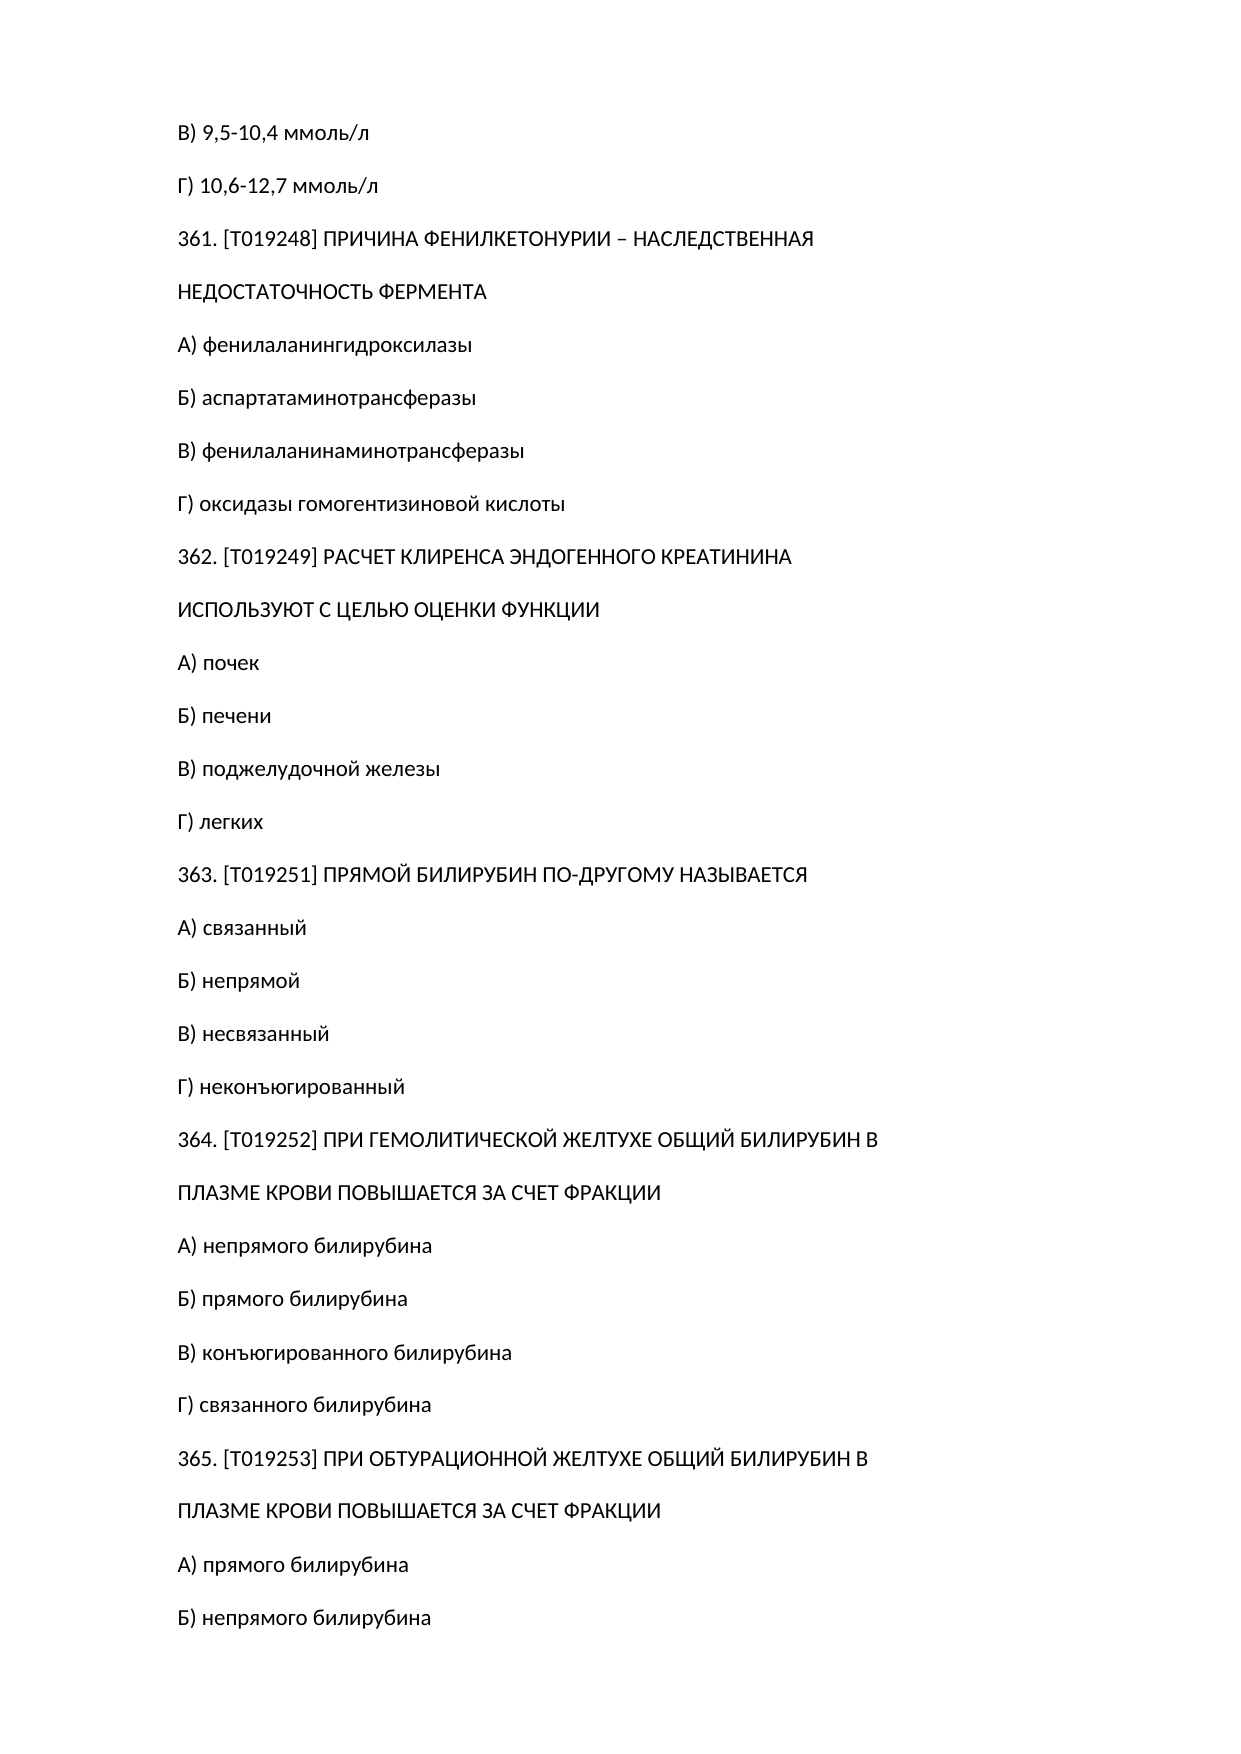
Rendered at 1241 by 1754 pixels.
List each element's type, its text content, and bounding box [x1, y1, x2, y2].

text В) 9,5-10,4 ммоль/л [177, 118, 1152, 146]
text А) непрямого билирубина [177, 1232, 1152, 1259]
text 363. [T019251] ПРЯМОЙ БИЛИРУБИН ПО-ДРУГОМУ НАЗЫВАЕТСЯ [177, 860, 1152, 888]
text Б) непрямого билирубина [177, 1603, 1152, 1631]
text 361. [T019248] ПРИЧИНА ФЕНИЛКЕТОНУРИИ – НАСЛЕДСТВЕННАЯ [177, 224, 1152, 252]
text 364. [T019252] ПРИ ГЕМОЛИТИЧЕСКОЙ ЖЕЛТУХЕ ОБЩИЙ БИЛИРУБИН В [177, 1126, 1152, 1153]
text В) несвязанный [177, 1019, 1152, 1047]
text В) фенилаланинаминотрансферазы [177, 436, 1152, 464]
text А) связанный [177, 913, 1152, 941]
text В) конъюгированного билирубина [177, 1338, 1152, 1366]
text Б) аспартатаминотрансферазы [177, 383, 1152, 411]
text Б) печени [177, 701, 1152, 729]
text Б) непрямой [177, 966, 1152, 994]
text НЕДОСТАТОЧНОСТЬ ФЕРМЕНТА [177, 277, 1152, 305]
text А) прямого билирубина [177, 1550, 1152, 1578]
text Г) связанного билирубина [177, 1391, 1152, 1419]
text 362. [T019249] РАСЧЕТ КЛИРЕНСА ЭНДОГЕННОГО КРЕАТИНИНА [177, 542, 1152, 570]
text 365. [T019253] ПРИ ОБТУРАЦИОННОЙ ЖЕЛТУХЕ ОБЩИЙ БИЛИРУБИН В [177, 1444, 1152, 1472]
text ПЛАЗМЕ КРОВИ ПОВЫШАЕТСЯ ЗА СЧЕТ ФРАКЦИИ [177, 1178, 1152, 1207]
text Б) прямого билирубина [177, 1284, 1152, 1313]
text А) фенилаланингидроксилазы [177, 330, 1152, 358]
text Г) легких [177, 807, 1152, 835]
text ПЛАЗМЕ КРОВИ ПОВЫШАЕТСЯ ЗА СЧЕТ ФРАКЦИИ [177, 1497, 1152, 1525]
text Г) оксидазы гомогентизиновой кислоты [177, 489, 1152, 517]
text В) поджелудочной железы [177, 754, 1152, 782]
text ИСПОЛЬЗУЮТ С ЦЕЛЬЮ ОЦЕНКИ ФУНКЦИИ [177, 595, 1152, 623]
text Г) 10,6-12,7 ммоль/л [177, 171, 1152, 199]
text А) почек [177, 648, 1152, 676]
text Г) неконъюгированный [177, 1072, 1152, 1101]
